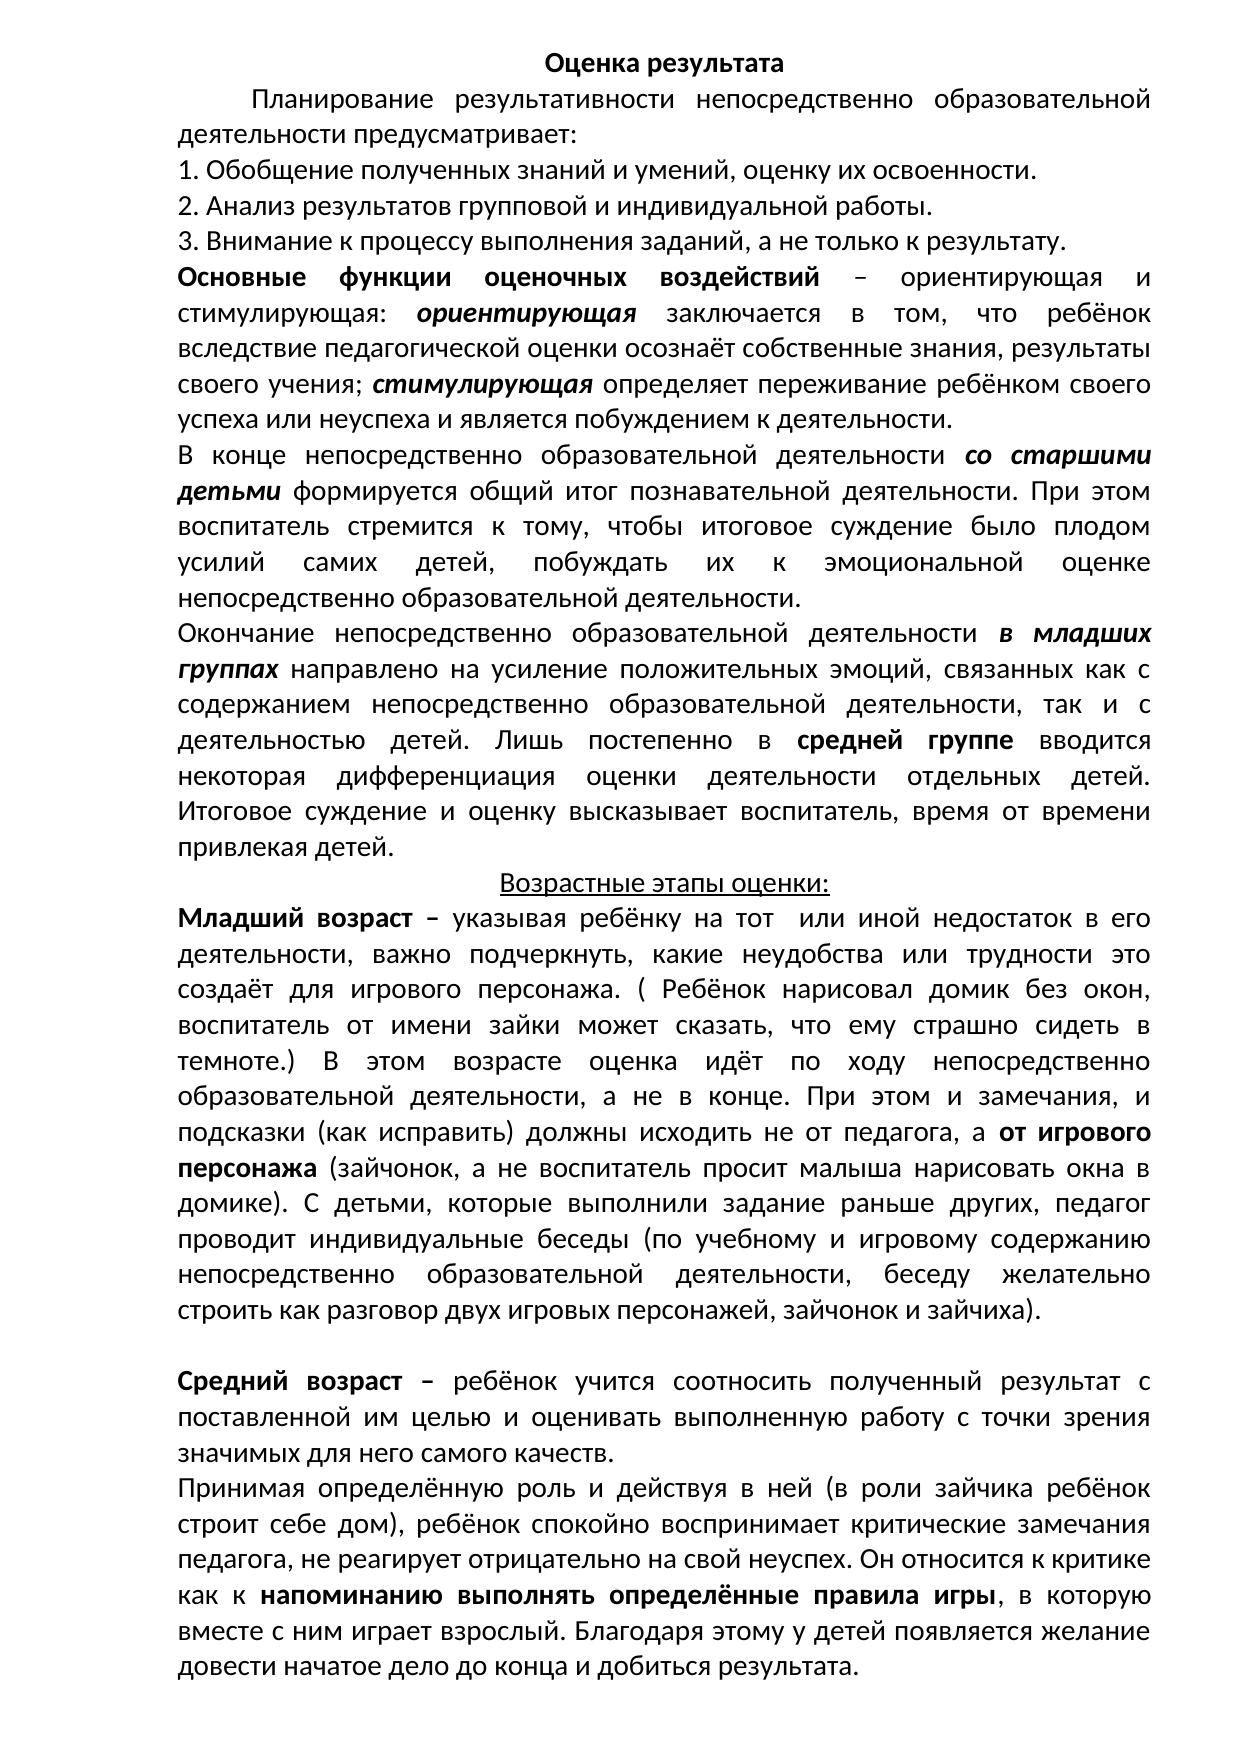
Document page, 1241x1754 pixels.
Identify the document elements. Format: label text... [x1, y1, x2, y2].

text В конце непосредственно образовательной деятельности со старшими детьми формируется общий итог познавательной деятельности. При этом воспитатель стремится к тому, чтобы итоговое суждение было плодом усилий самих детей, побуждать их к эмоциональной оценке непосредственно образовательной деятельности. [177, 436, 1152, 614]
text Окончание непосредственно образовательной деятельности в младших группах направлено на усиление положительных эмоций, связанных как с содержанием непосредственно образовательной деятельности, так и с деятельностью детей. Лишь постепенно в средней группе вводится некоторая дифференциация оценки деятельности отдельных детей. Итоговое суждение и оценку высказывает воспитатель, время от времени привлекая детей. [177, 614, 1152, 864]
text 2. Анализ результатов групповой и индивидуальной работы. [177, 187, 1152, 222]
text Оценка результата [177, 44, 1152, 80]
text Младший возраст – указывая ребёнку на тот или иной недостаток в его деятельности, важно подчеркнуть, какие неудобства или трудности это создаёт для игрового персонажа. ( Ребёнок нарисовал домик без окон, воспитатель от имени зайки может сказать, что ему страшно сидеть в темноте.) В этом возрасте оценка идёт по ходу непосредственно образовательной деятельности, а не в конце. При этом и замечания, и подсказки (как исправить) должны исходить не от педагога, а от игрового персонажа (зайчонок, а не воспитатель просит малыша нарисовать окна в домике). С детьми, которые выполнили задание раньше других, педагог проводит индивидуальные беседы (по учебному и игровому содержанию непосредственно образовательной деятельности, беседу желательно строить как разговор двух игровых персонажей, зайчонок и зайчиха). [177, 899, 1152, 1327]
text Основные функции оценочных воздействий – ориентирующая и стимулирующая: ориентирующая заключается в том, что ребёнок вследствие педагогической оценки осознаёт собственные знания, результаты своего учения; стимулирующая определяет переживание ребёнком своего успеха или неуспеха и является побуждением к деятельности. [177, 258, 1152, 436]
text 1. Обобщение полученных знаний и умений, оценку их освоенности. [177, 151, 1152, 187]
text Возрастные этапы оценки: [177, 864, 1152, 899]
text 3. Внимание к процессу выполнения заданий, а не только к результату. [177, 222, 1152, 258]
text Планирование результативности непосредственно образовательной деятельности предусматривает: [177, 80, 1152, 151]
text Принимая определённую роль и действуя в ней (в роли зайчика ребёнок строит себе дом), ребёнок спокойно воспринимает критические замечания педагога, не реагирует отрицательно на свой неуспех. Он относится к критике как к напоминанию выполнять определённые правила игры, в которую вместе с ним играет взрослый. Благодаря этому у детей появляется желание довести начатое дело до конца и добиться результата. [177, 1469, 1152, 1683]
text Средний возраст – ребёнок учится соотносить полученный результат с поставленной им целью и оценивать выполненную работу с точки зрения значимых для него самого качеств. [177, 1362, 1152, 1469]
